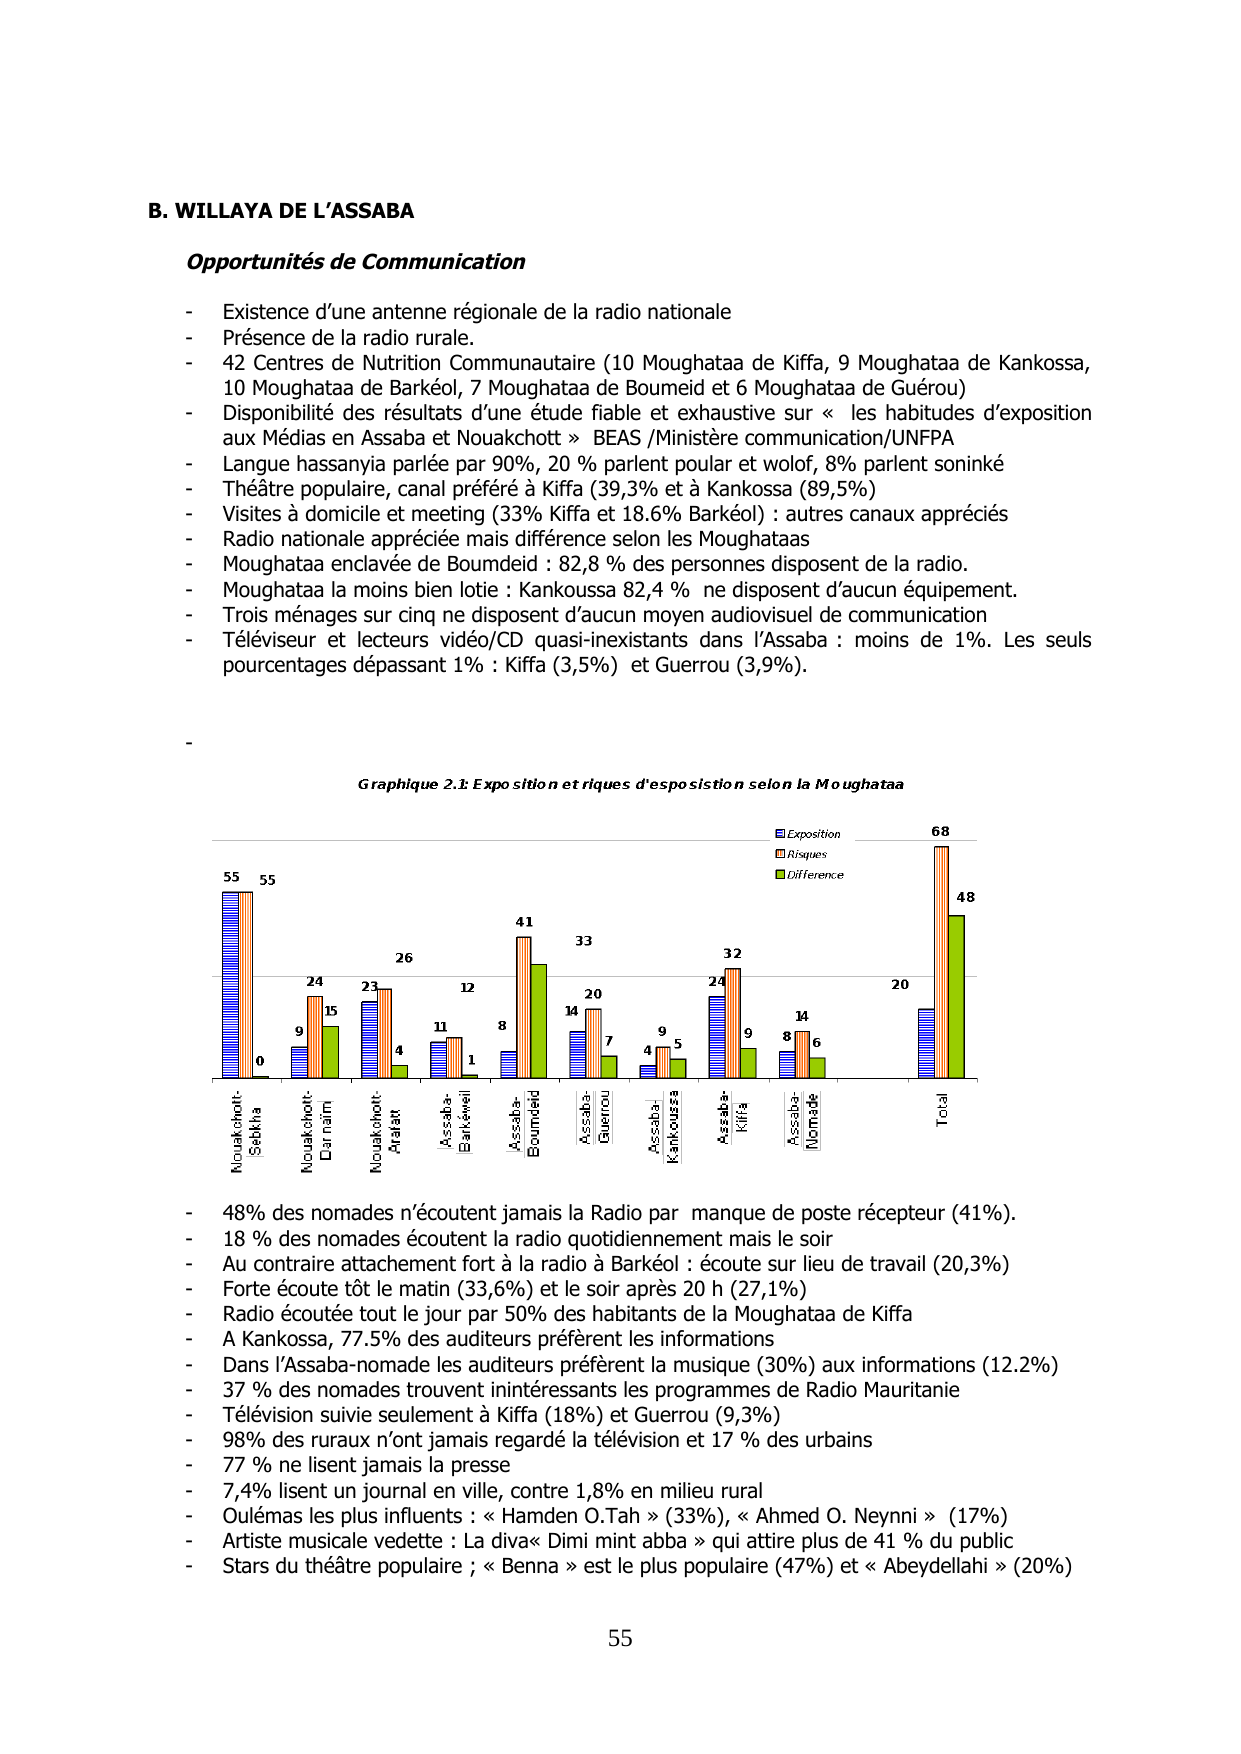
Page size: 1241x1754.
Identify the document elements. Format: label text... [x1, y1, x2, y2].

list 77 % ne lisent jamais la presse [185, 1452, 1092, 1477]
list Au contraire attachement fort à la radio à Barkéol : écoute sur lieu de travail (20,3%) [185, 1250, 1092, 1276]
list 37 % des nomades trouvent inintéressants les programmes de Radio Mauritanie [185, 1376, 1092, 1402]
list A Kankossa, 77.5% des auditeurs préfèrent les informations [185, 1326, 1092, 1351]
list 48% des nomades n’écoutent jamais la Radio par manque de poste récepteur (41%). [185, 1200, 1092, 1225]
list Moughataa la moins bien lotie : Kankoussa 82,4 % ne disposent d’aucun équipement. [185, 576, 1092, 601]
list Radio nationale appréciée mais différence selon les Moughataas [185, 526, 1092, 551]
list 42 Centres de Nutrition Communautaire (10 Moughataa de Kiffa, 9 Moughataa de Kankossa, 10 Moughataa de Barkéol, 7 Moughataa de Boumeid et 6 Moughataa de Guérou) [185, 349, 1092, 400]
list 18 % des nomades écoutent la radio quotidiennement mais le soir [185, 1225, 1092, 1250]
list Artiste musicale vedette : La diva« Dimi mint abba » qui attire plus de 41 % du public [185, 1528, 1092, 1553]
list Langue hassanyia parlée par 90%, 20 % parlent poular et wolof, 8% parlent soninké [185, 450, 1092, 475]
list Théâtre populaire, canal préféré à Kiffa (39,3% et à Kankossa (89,5%) [185, 475, 1092, 501]
picture [185, 756, 1086, 1200]
list Télévision suivie seulement à Kiffa (18%) et Guerrou (9,3%) [185, 1402, 1092, 1427]
list Dans l’Assaba-nomade les auditeurs préfèrent la musique (30%) aux informations (12.2%) [185, 1351, 1092, 1376]
list Oulémas les plus influents : « Hamden O.Tah » (33%), « Ahmed O. Neynni » (17%) [185, 1502, 1092, 1528]
list Stars du théâtre populaire ; « Benna » est le plus populaire (47%) et « Abeydellahi » (20%) [185, 1553, 1092, 1578]
list Téléviseur et lecteurs vidéo/CD quasi-inexistants dans l’Assaba : moins de 1%. Les seuls pourcentages dépassant 1% : Kiffa (3,5%) et Guerrou (3,9%). [185, 627, 1092, 677]
list Présence de la radio rurale. [185, 324, 1092, 349]
list Moughataa enclavée de Boumdeid : 82,8 % des personnes disposent de la radio. [185, 551, 1092, 576]
list Disponibilité des résultats d’une étude fiable et exhaustive sur « les habitudes d’exposition aux Médias en Assaba et Nouakchott » BEAS /Ministère communication/UNFPA [185, 400, 1092, 450]
list 7,4% lisent un journal en ville, contre 1,8% en milieu rural [185, 1477, 1092, 1502]
list Visites à domicile et meeting (33% Kiffa et 18.6% Barkéol) : autres canaux appréciés [185, 501, 1092, 526]
list Forte écoute tôt le matin (33,6%) et le soir après 20 h (27,1%) [185, 1276, 1092, 1301]
list 98% des ruraux n’ont jamais regardé la télévision et 17 % des urbains [185, 1427, 1092, 1452]
text Opportunités de Communication [185, 248, 1092, 274]
list Trois ménages sur cinq ne disposent d’aucun moyen audiovisuel de communication [185, 601, 1092, 627]
list Radio écoutée tout le jour par 50% des habitants de la Moughataa de Kiffa [185, 1301, 1092, 1326]
text B. WILLAYA DE L’ASSABA [148, 198, 1092, 223]
list Existence d’une antenne régionale de la radio nationale [185, 299, 1092, 324]
